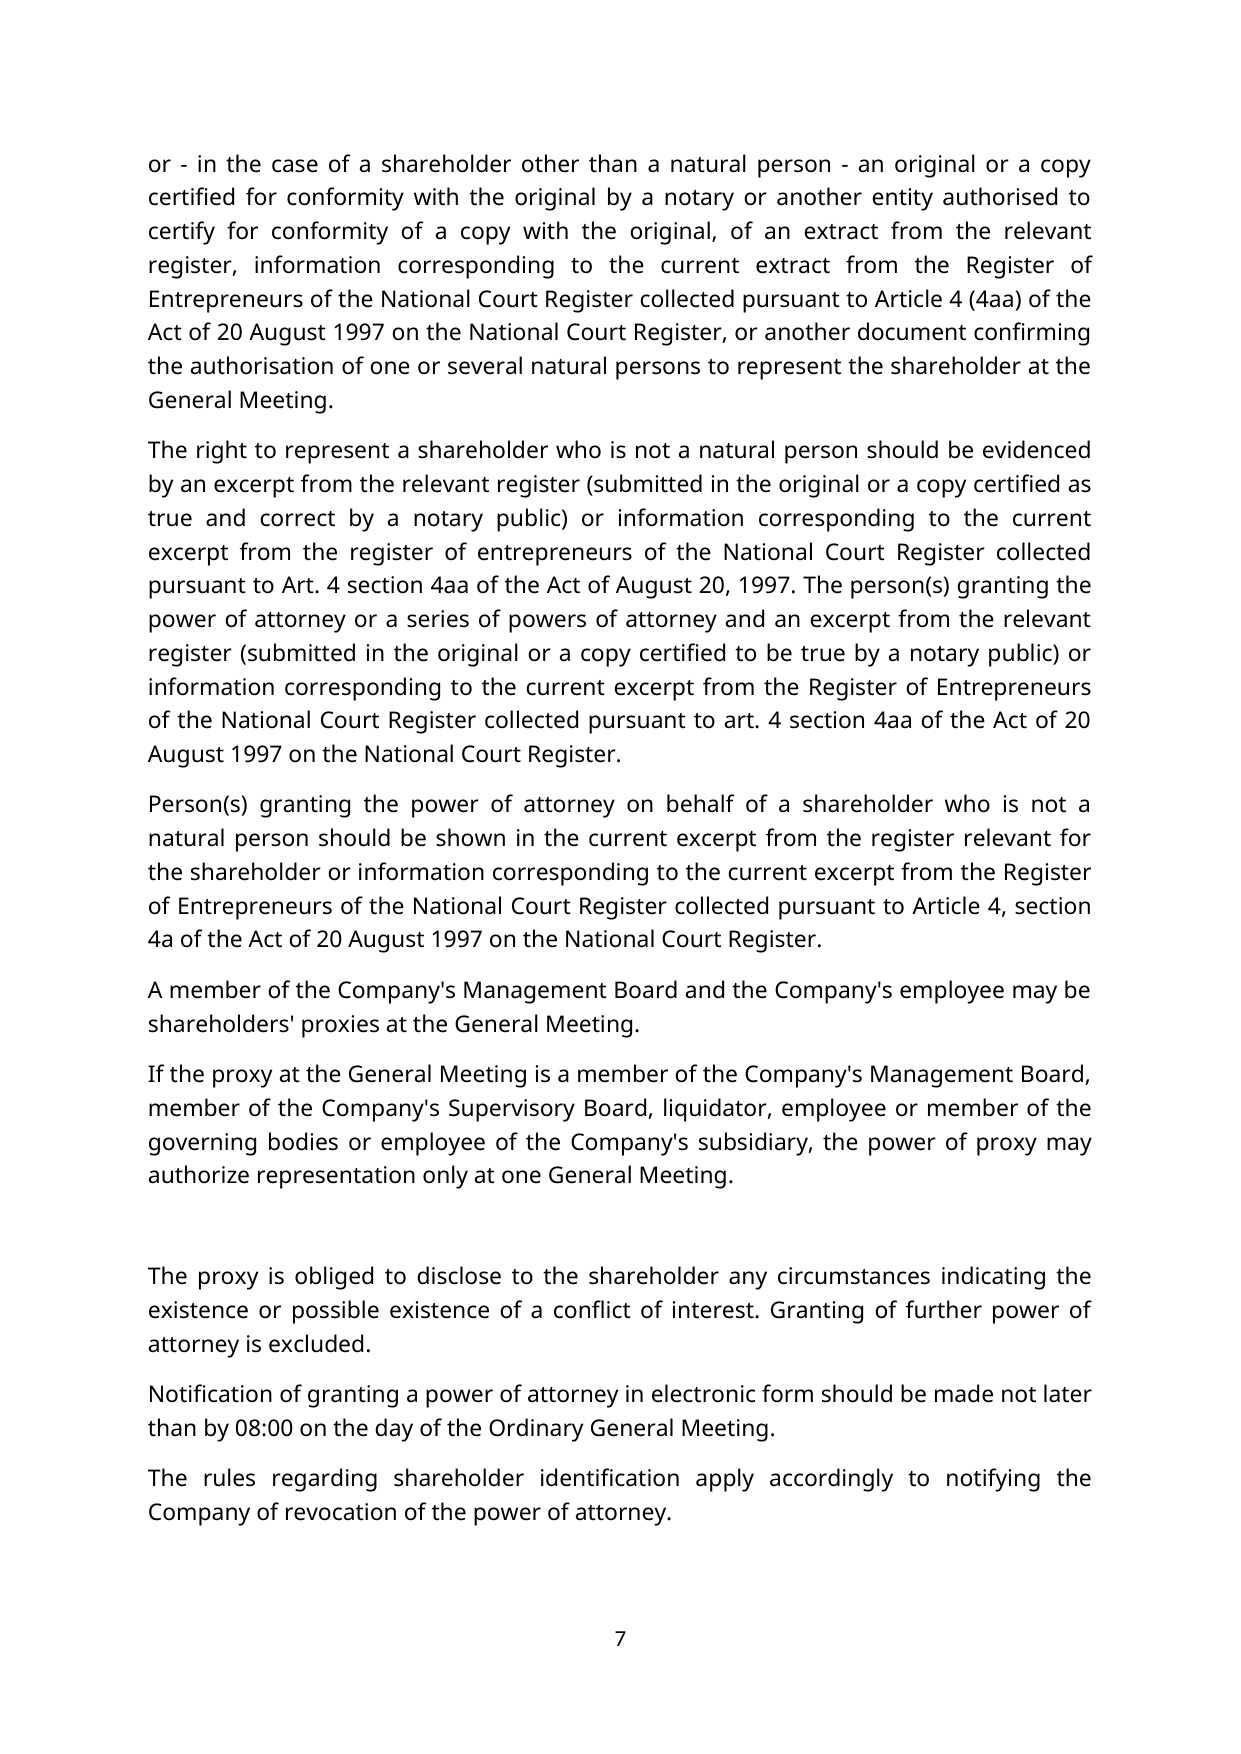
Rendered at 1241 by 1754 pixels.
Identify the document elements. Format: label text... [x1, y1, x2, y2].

text The proxy is obliged to disclose to the shareholder any circumstances indicating the existence or possible existence of a conflict of interest. Granting of further power of attorney is excluded. [148, 1260, 1093, 1359]
text The rules regarding shareholder identification apply accordingly to notifying the Company of revocation of the power of attorney. [148, 1462, 1093, 1527]
text or - in the case of a shareholder other than a natural person - an original or a copy certified for conformity with the original by a notary or another entity authorised to certify for conformity of a copy with the original, of an extract from the relevant register, information corresponding to the current extract from the Register of Entrepreneurs of the National Court Register collected pursuant to Article 4 (4aa) of the Act of 20 August 1997 on the National Court Register, or another document confirming the authorisation of one or several natural persons to represent the shareholder at the General Meeting. [148, 148, 1093, 415]
text If the proxy at the General Meeting is a member of the Company's Management Board, member of the Company's Supervisory Board, liquidator, employee or member of the governing bodies or employee of the Company's subsidiary, the power of proxy may authorize representation only at one General Meeting. [148, 1058, 1093, 1191]
text Person(s) granting the power of attorney on behalf of a shareholder who is not a natural person should be shown in the current excerpt from the register relevant for the shareholder or information corresponding to the current excerpt from the Register of Entrepreneurs of the National Court Register collected pursuant to Article 4, section 4a of the Act of 20 August 1997 on the National Court Register. [148, 788, 1093, 955]
text A member of the Company's Management Board and the Company's employee may be shareholders' proxies at the General Meeting. [148, 974, 1093, 1039]
text Notification of granting a power of attorney in electronic form should be made not later than by 08:00 on the day of the Ordinary General Meeting. [148, 1378, 1093, 1443]
text The right to represent a shareholder who is not a natural person should be evidenced by an excerpt from the relevant register (submitted in the original or a copy certified as true and correct by a notary public) or information corresponding to the current excerpt from the register of entrepreneurs of the National Court Register collected pursuant to Art. 4 section 4aa of the Act of August 20, 1997. The person(s) granting the power of attorney or a series of powers of attorney and an excerpt from the relevant register (submitted in the original or a copy certified to be true by a notary public) or information corresponding to the current excerpt from the Register of Entrepreneurs of the National Court Register collected pursuant to art. 4 section 4aa of the Act of 20 August 1997 on the National Court Register. [148, 434, 1093, 769]
